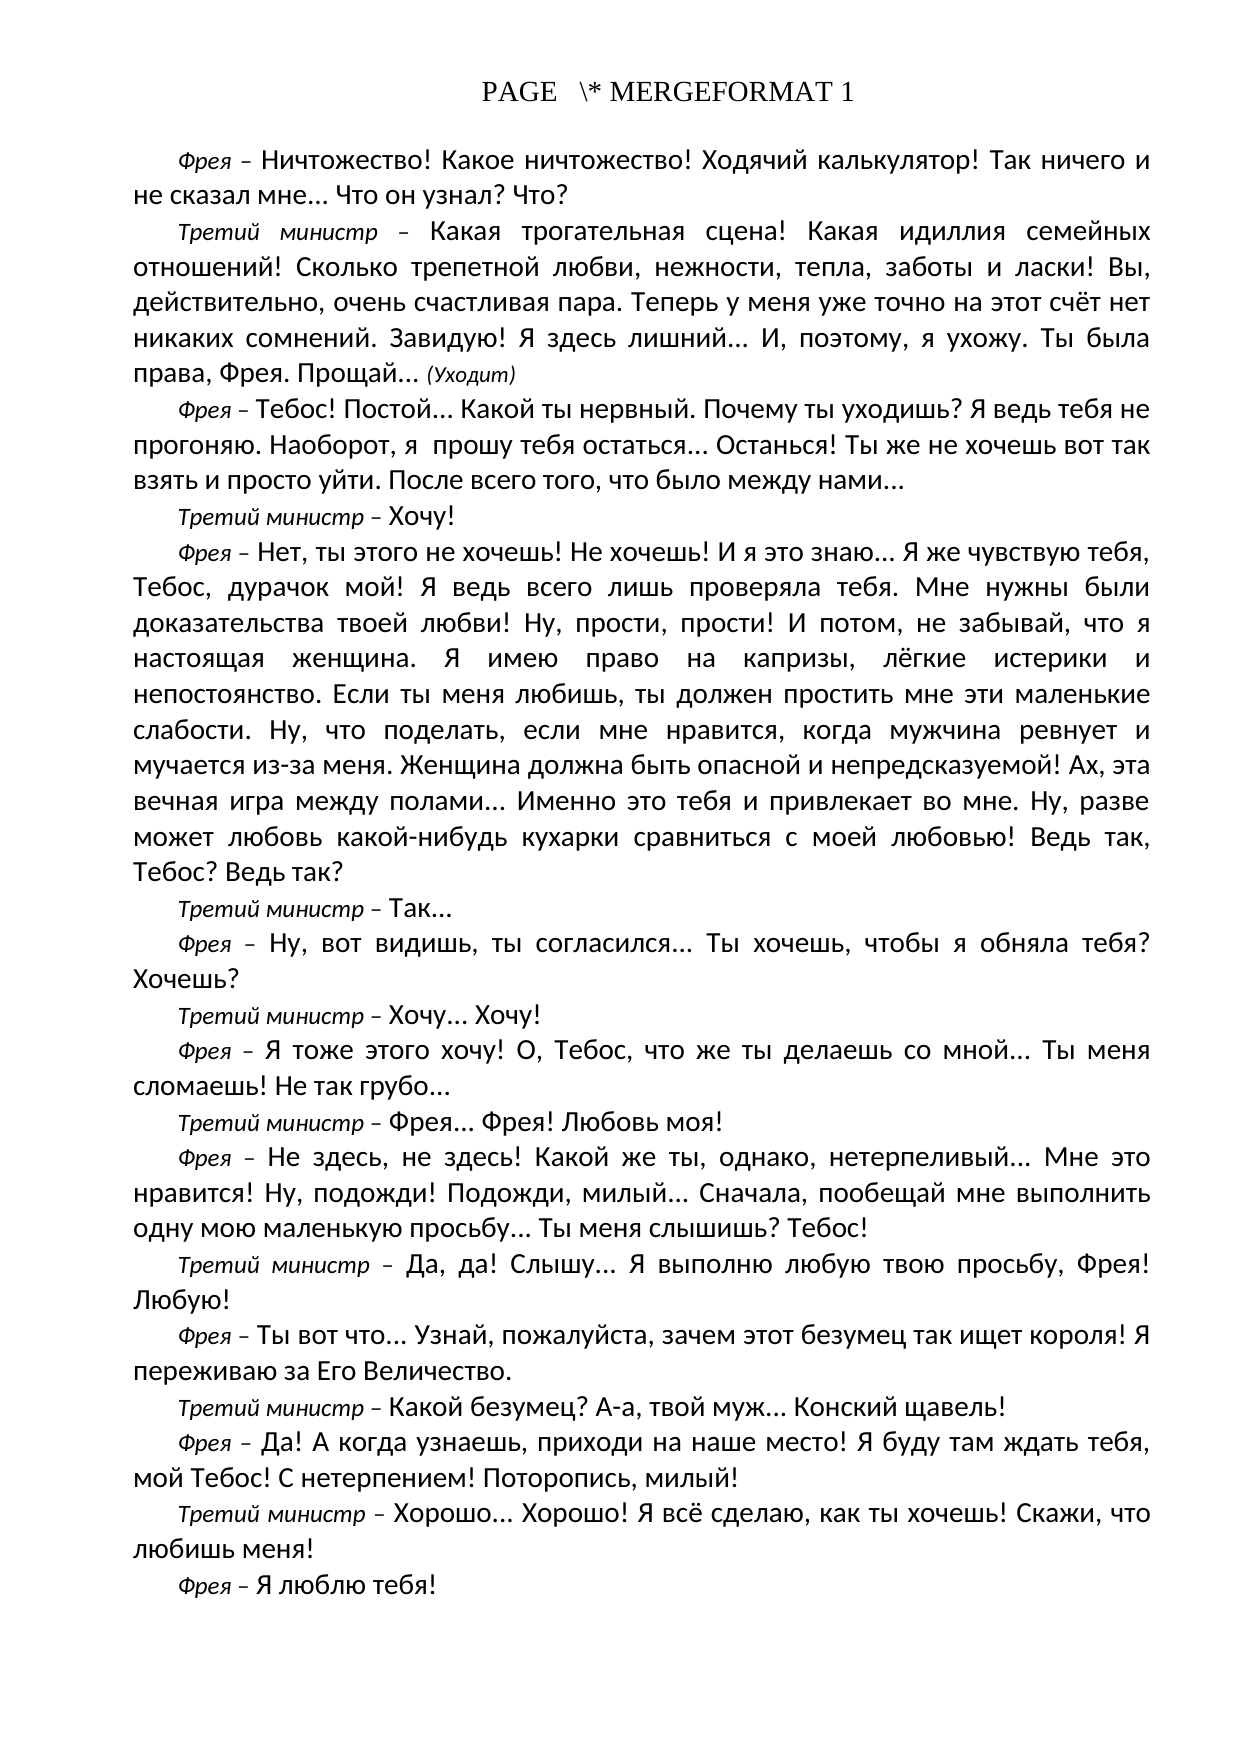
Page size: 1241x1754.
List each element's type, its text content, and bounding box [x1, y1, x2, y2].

text Фрея – Ты вот что... Узнай, пожалуйста, зачем этот безумец так ищет короля! Я переживаю за Его Величество. [133, 1316, 1152, 1388]
text Третий министр – Какой безумец? А-а, твой муж... Конский щавель! [133, 1388, 1152, 1423]
text Третий министр – Хочу! [133, 497, 1152, 533]
text Третий министр – Хорошо... Хорошо! Я всё сделаю, как ты хочешь! Скажи, что любишь меня! [133, 1494, 1152, 1566]
text Фрея – Да! А когда узнаешь, приходи на наше место! Я буду там ждать тебя, мой Тебос! С нетерпением! Поторопись, милый! [133, 1423, 1152, 1494]
text Фрея – Ну, вот видишь, ты согласился... Ты хочешь, чтобы я обняла тебя? Хочешь? [133, 924, 1152, 996]
text Третий министр – Фрея... Фрея! Любовь моя! [133, 1103, 1152, 1138]
text Третий министр – Да, да! Слышу... Я выполню любую твою просьбу, Фрея! Любую! [133, 1245, 1152, 1316]
text Третий министр – Какая трогательная сцена! Какая идиллия семейных отношений! Сколько трепетной любви, нежности, тепла, заботы и ласки! Вы, действительно, очень счастливая пара. Теперь у меня уже точно на этот счёт нет никаких сомнений. Завидую! Я здесь лишний... И, поэтому, я ухожу. Ты была права, Фрея. Прощай... (Уходит) [133, 212, 1152, 390]
text Фрея – Нет, ты этого не хочешь! Не хочешь! И я это знаю... Я же чувствую тебя, Тебос, дурачок мой! Я ведь всего лишь проверяла тебя. Мне нужны были доказательства твоей любви! Ну, прости, прости! И потом, не забывай, что я настоящая женщина. Я имею право на капризы, лёгкие истерики и непостоянство. Если ты меня любишь, ты должен простить мне эти маленькие слабости. Ну, что поделать, если мне нравится, когда мужчина ревнует и мучается из-за меня. Женщина должна быть опасной и непредсказуемой! Ах, эта вечная игра между полами... Именно это тебя и привлекает во мне. Ну, разве может любовь какой-нибудь кухарки сравниться с моей любовью! Ведь так, Тебос? Ведь так? [133, 533, 1152, 889]
text Третий министр – Хочу... Хочу! [133, 996, 1152, 1031]
text Фрея – Я люблю тебя! [133, 1566, 1152, 1601]
text Фрея – Тебос! Постой... Какой ты нервный. Почему ты уходишь? Я ведь тебя не прогоняю. Наоборот, я прошу тебя остаться... Останься! Ты же не хочешь вот так взять и просто уйти. После всего того, что было между нами... [133, 390, 1152, 497]
text Фрея – Я тоже этого хочу! О, Тебос, что же ты делаешь со мной... Ты меня сломаешь! Не так грубо... [133, 1031, 1152, 1103]
text Фрея – Ничтожество! Какое ничтожество! Ходячий калькулятор! Так ничего и не сказал мне... Что он узнал? Что? [133, 141, 1152, 212]
text Фрея – Не здесь, не здесь! Какой же ты, однако, нетерпеливый... Мне это нравится! Ну, подожди! Подожди, милый... Сначала, пообещай мне выполнить одну мою маленькую просьбу... Ты меня слышишь? Тебос! [133, 1138, 1152, 1245]
text Третий министр – Так... [133, 889, 1152, 924]
